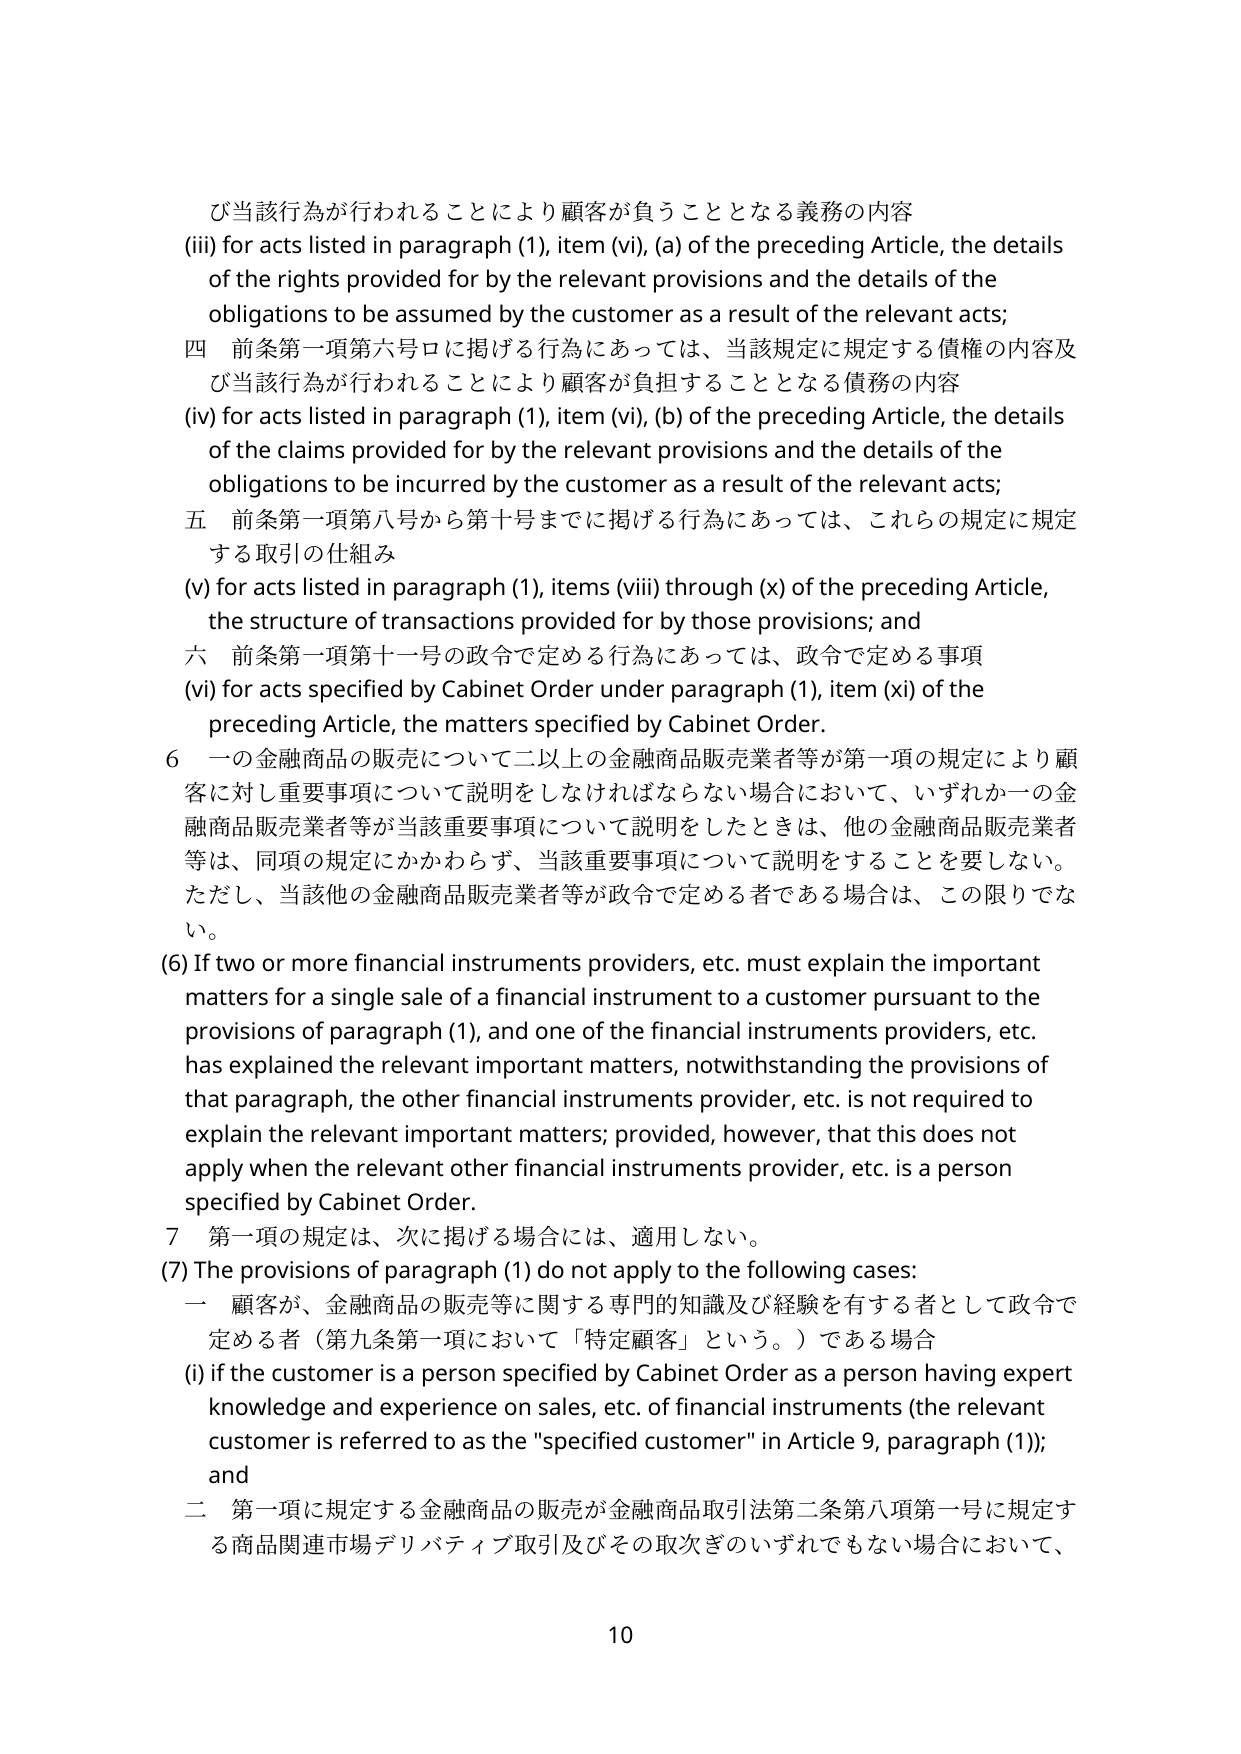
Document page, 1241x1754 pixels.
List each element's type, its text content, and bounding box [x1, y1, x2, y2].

text (iv) for acts listed in paragraph (1), item (vi), (b) of the preceding Article, the details of the claims provided for by the relevant provisions and the details of the obligations to be incurred by the customer as a result of the relevant acts; [184, 399, 1079, 501]
text (v) for acts listed in paragraph (1), items (viii) through (x) of the preceding Article, the structure of transactions provided for by those provisions; and [184, 569, 1079, 638]
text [184, 1492, 1079, 1560]
text (7) The provisions of paragraph (1) do not apply to the following cases: [161, 1253, 1079, 1287]
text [184, 194, 1079, 228]
text 四 前条第一項第六号ロに掲げる行為にあっては、当該規定に規定する債権の内容及び当該行為が行われることにより顧客が負担することとなる債務の内容 [184, 330, 1079, 399]
text 一 顧客が、金融商品の販売等に関する専門的知識及び経験を有する者として政令で定める者（第九条第一項において「特定顧客」という。）である場合 [184, 1287, 1079, 1355]
text (6) If two or more financial instruments providers, etc. must explain the important matters for a single sale of a financial instrument to a customer pursuant to the provisions of paragraph (1), and one of the financial instruments providers, etc. has explained the relevant important matters, notwithstanding the provisions of that paragraph, the other financial instruments provider, etc. is not required to explain the relevant important matters; provided, however, that this does not apply when the relevant other financial instruments provider, etc. is a person specified by Cabinet Order. [161, 945, 1079, 1219]
text 五 前条第一項第八号から第十号までに掲げる行為にあっては、これらの規定に規定する取引の仕組み [184, 501, 1079, 569]
text ７ 第一項の規定は、次に掲げる場合には、適用しない。 [161, 1219, 1079, 1253]
text ６ 一の金融商品の販売について二以上の金融商品販売業者等が第一項の規定により顧客に対し重要事項について説明をしなければならない場合において、いずれか一の金融商品販売業者等が当該重要事項について説明をしたときは、他の金融商品販売業者等は、同項の規定にかかわらず、当該重要事項について説明をすることを要しない。ただし、当該他の金融商品販売業者等が政令で定める者である場合は、この限りでない。 [161, 740, 1079, 945]
text (iii) for acts listed in paragraph (1), item (vi), (a) of the preceding Article, the details of the rights provided for by the relevant provisions and the details of the obligations to be assumed by the customer as a result of the relevant acts; [184, 228, 1079, 330]
text (vi) for acts specified by Cabinet Order under paragraph (1), item (xi) of the preceding Article, the matters specified by Cabinet Order. [184, 672, 1079, 740]
text 六 前条第一項第十一号の政令で定める行為にあっては、政令で定める事項 [184, 638, 1079, 672]
text (i) if the customer is a person specified by Cabinet Order as a person having expert knowledge and experience on sales, etc. of financial instruments (the relevant customer is referred to as the "specified customer" in Article 9, paragraph (1)); and [184, 1355, 1079, 1492]
